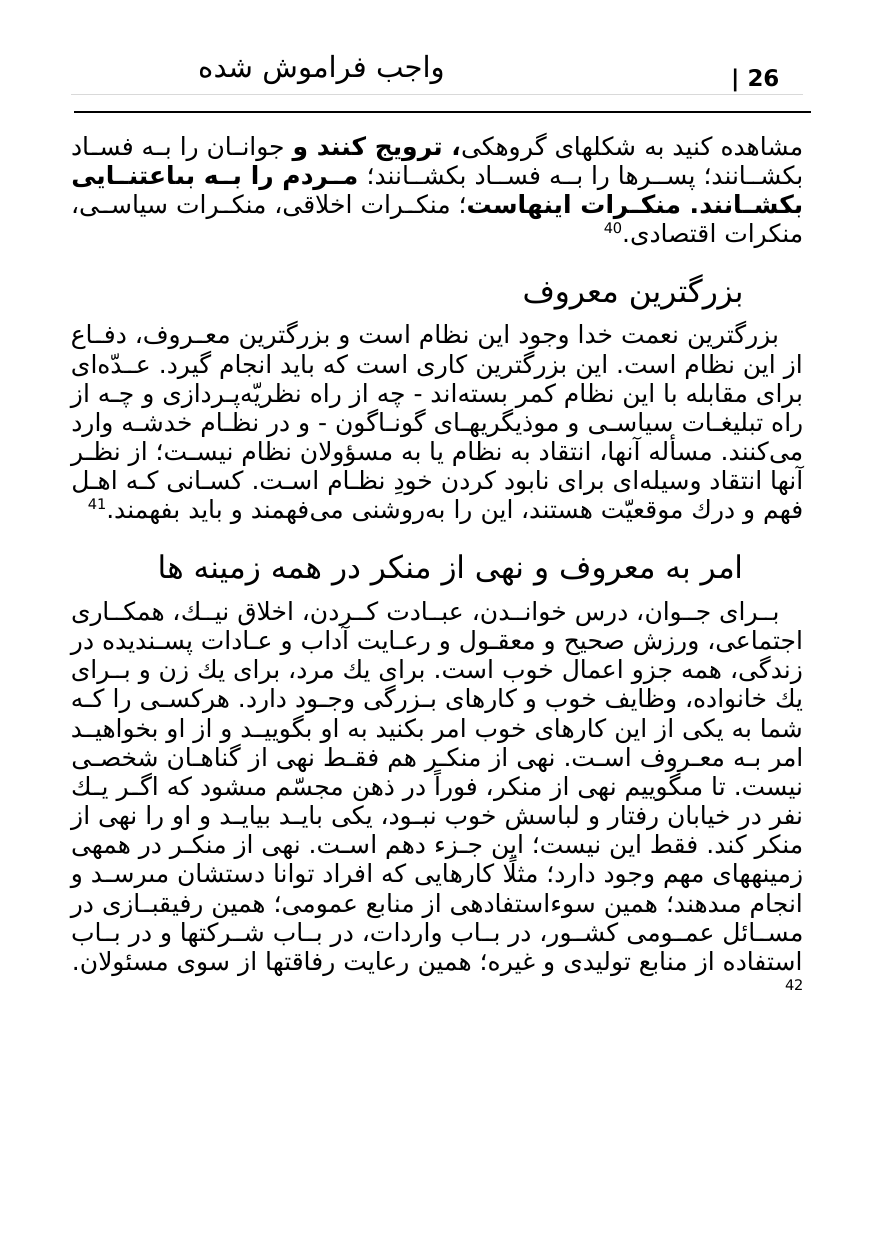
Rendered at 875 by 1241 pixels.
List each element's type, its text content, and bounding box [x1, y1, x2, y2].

subtitle بزرگترين معروف [71, 273, 768, 310]
text براى جوان، درس خواندن، عبادت كردن، اخلاق نيك، همكارى اجتماعى، ورزش صحيح و معقول و رعايت آداب و عادات پسنديده در زندگى، همه جزو اعمال خوب است. براى يك مرد، براى يك زن و براى يك خانواده، وظايف خوب و كارهاى بزرگى وجود دارد. هركسى را كه شما به يكى از اين كارهاى خوب امر بكنيد به او بگوييد و از او بخواهيد امر به معروف است. نهى از منكر هم فقط نهى از گناهان شخصى نيست. تا مى‏گوييم نهى از منكر، فوراً در ذهن مجسّم مى‏شود كه اگر يك نفر در خيابان رفتار و لباسش خوب نبود، يكى بايد بيايد و او را نهى از منكر كند. فقط اين نيست؛ اين جزء دهم است. نهى از منكر در همه‏ى زمينه‏هاى مهم وجود دارد؛ مثلًا كارهايى كه افراد توانا دستشان مى‏رسد و انجام مى‏دهند؛ همين سوءاستفاده‏ى از منابع عمومى؛ همين رفيق‏بازى در مسائل عمومى كشور، در باب واردات، در باب شركتها و در باب استفاده از منابع توليدى و غيره؛ همين رعايت رفاقتها از سوى مسئولان. [71, 597, 803, 1005]
text بزرگترين نعمت خدا وجود اين نظام است و بزرگترين معروف، دفاع از اين نظام است. اين بزرگترين كارى است كه بايد انجام گيرد. عدّه‌اى براى مقابله با اين نظام كمر بسته‌اند - چه از راه نظريّه‌پردازى و چه از راه تبليغات سياسى و موذيگريهاى گوناگون - و در نظام خدشه وارد مى‌كنند. مسأله آنها، انتقاد به نظام يا به مسؤولان نظام نيست؛ از نظر آنها انتقاد وسيله‌اى براى نابود كردن خودِ نظام است. كسانى كه اهل فهم و درك موقعيّت هستند، اين را به‌روشنى مى‌فهمند و بايد بفهمند. [71, 321, 803, 525]
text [71, 132, 803, 248]
subtitle امر به معروف و نهی از منکر در همه زمینه ها [71, 550, 768, 586]
